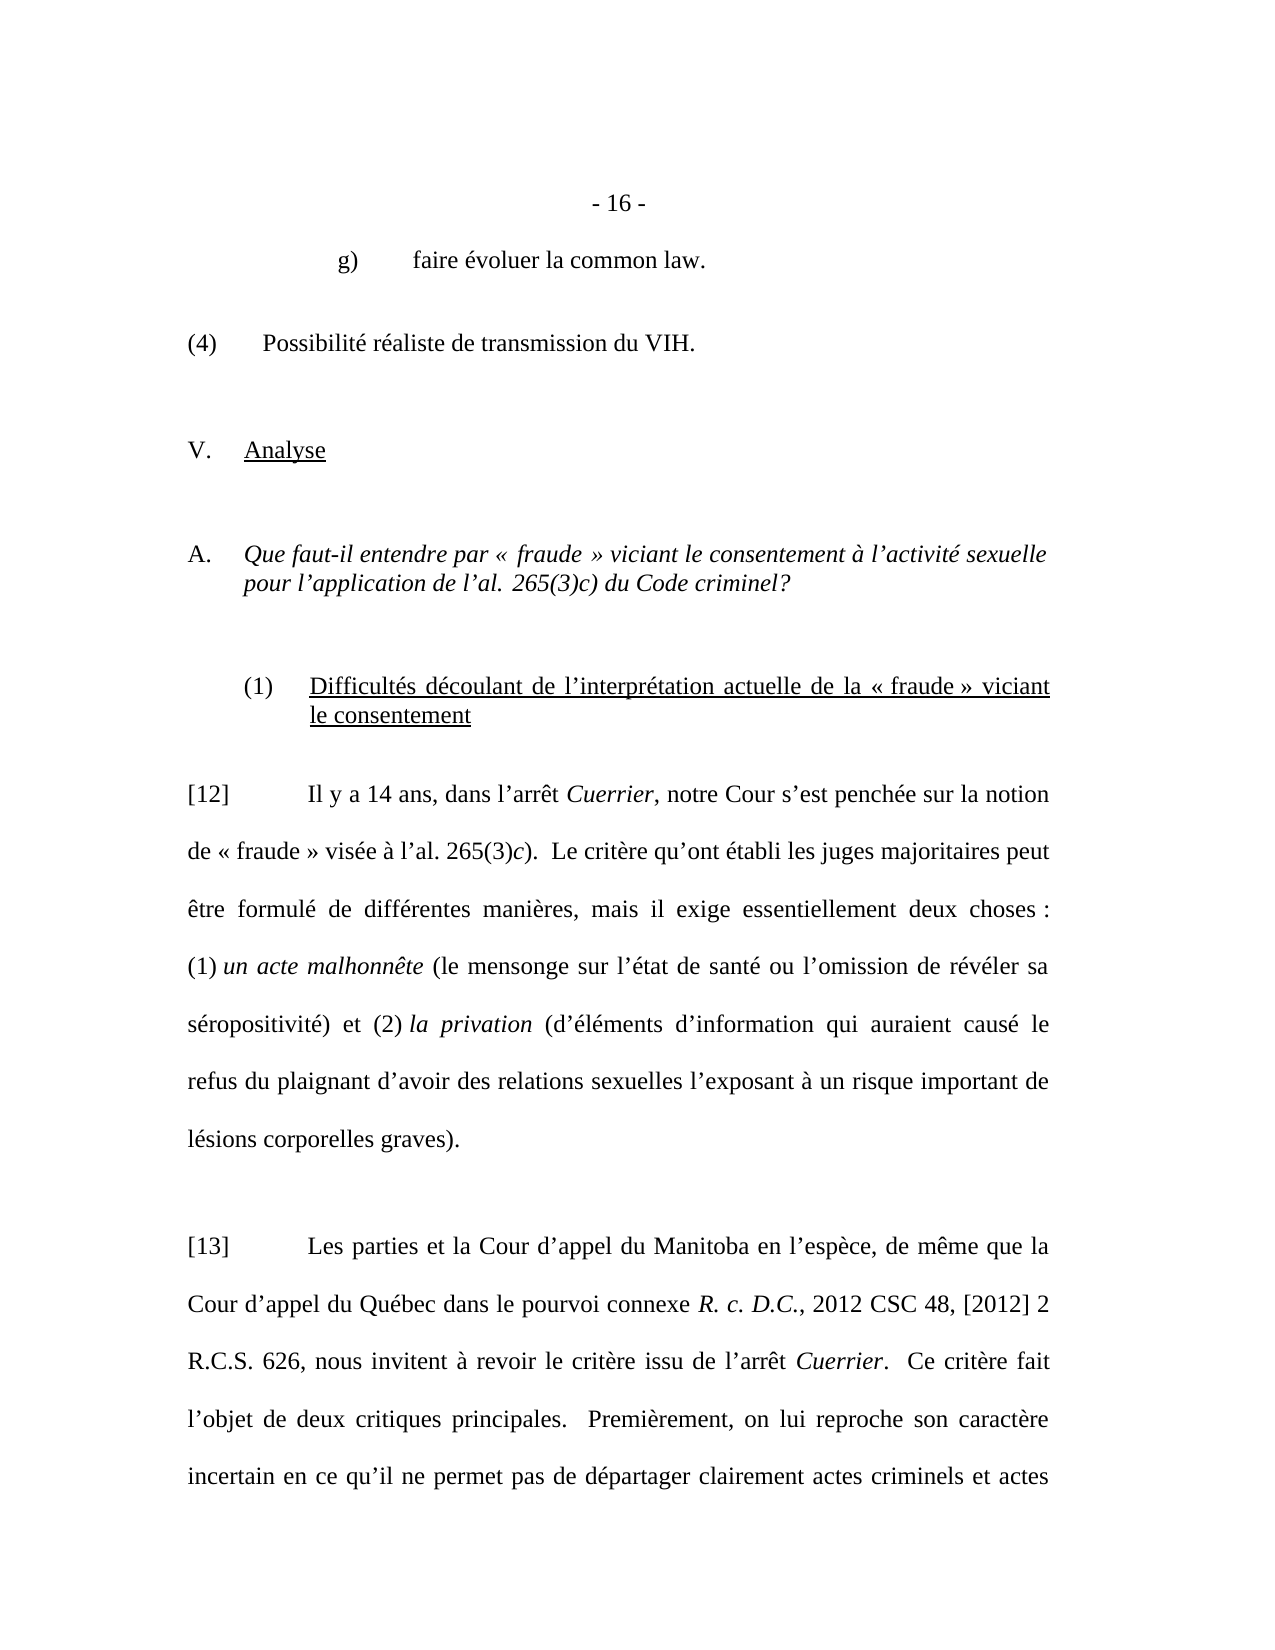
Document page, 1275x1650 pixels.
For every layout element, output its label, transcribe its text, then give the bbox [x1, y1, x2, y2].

title V. Analyse [187, 435, 1050, 464]
title A. Que faut-il entendre par « fraude » viciant le consentement à l’activité sexuelle pour l’application de l’al. 265(3)c) du Code criminel? [187, 539, 1050, 596]
text g) faire évoluer la common law. [187, 245, 1050, 274]
list (4) Possibilité réaliste de transmission du VIH. [187, 328, 1050, 356]
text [187, 1231, 1050, 1490]
text Il y a 14 ans, dans l’arrêt Cuerrier, notre Cour s’est penchée sur la notion de « fraude » visée à l’al. 265(3)c). Le critère qu’ont établi les juges majoritaires peut être formulé de différentes manières, mais il exige essentiellement deux choses : (1) un acte malhonnête (le mensonge sur l’état de santé ou l’omission de révéler sa séropositivité) et (2) la privation (d’éléments d’information qui auraient causé le refus du plaignant d’avoir des relations sexuelles l’exposant à un risque important de lésions corporelles graves). [187, 779, 1050, 1153]
title (1) Difficultés découlant de l’interprétation actuelle de la « fraude » viciant le consentement [187, 671, 1050, 729]
